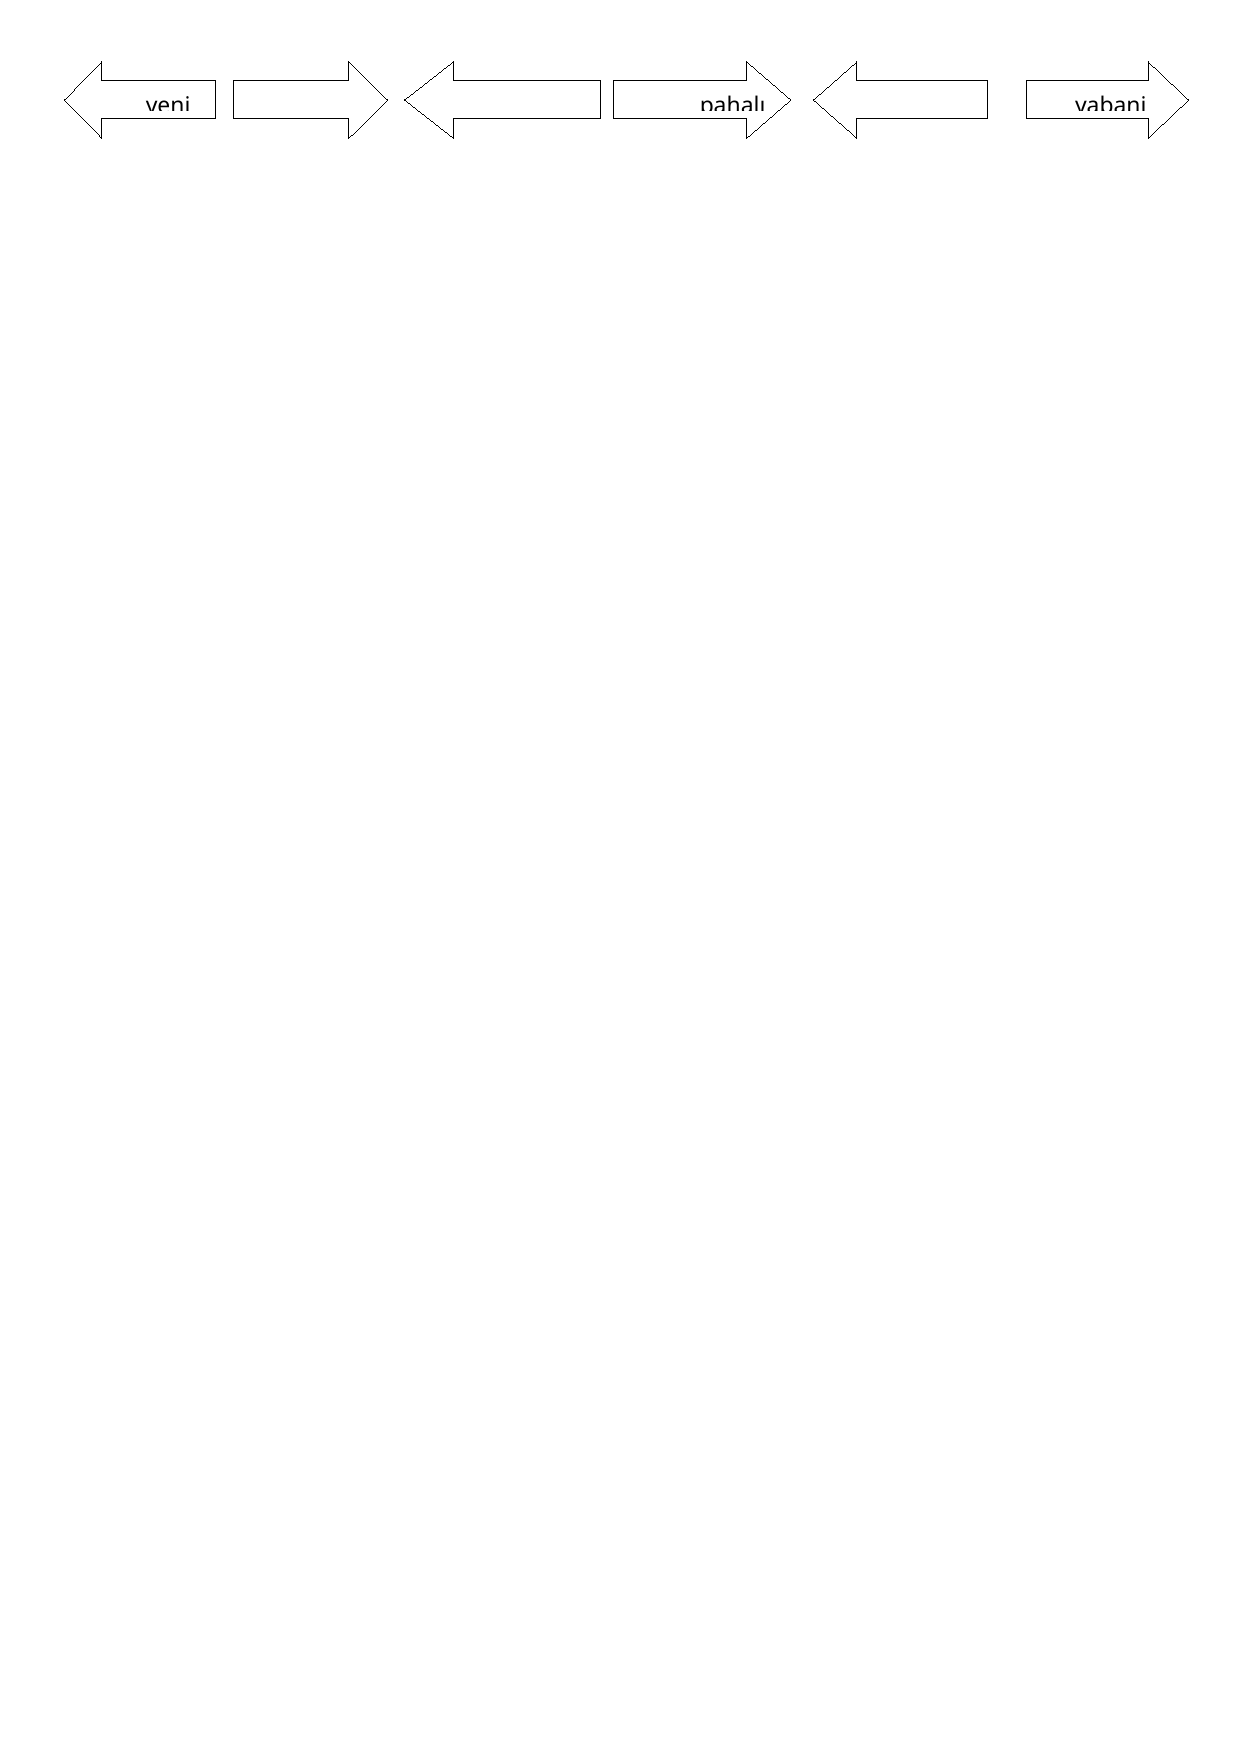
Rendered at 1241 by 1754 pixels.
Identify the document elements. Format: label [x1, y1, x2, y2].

table_cell [402, 59, 453, 142]
table_cell [1019, 59, 1190, 142]
table_cell [59, 59, 230, 142]
table_cell [230, 59, 402, 142]
table_cell [796, 59, 847, 142]
table_cell [453, 59, 624, 142]
table_cell [847, 59, 1018, 142]
table_cell [625, 59, 796, 142]
